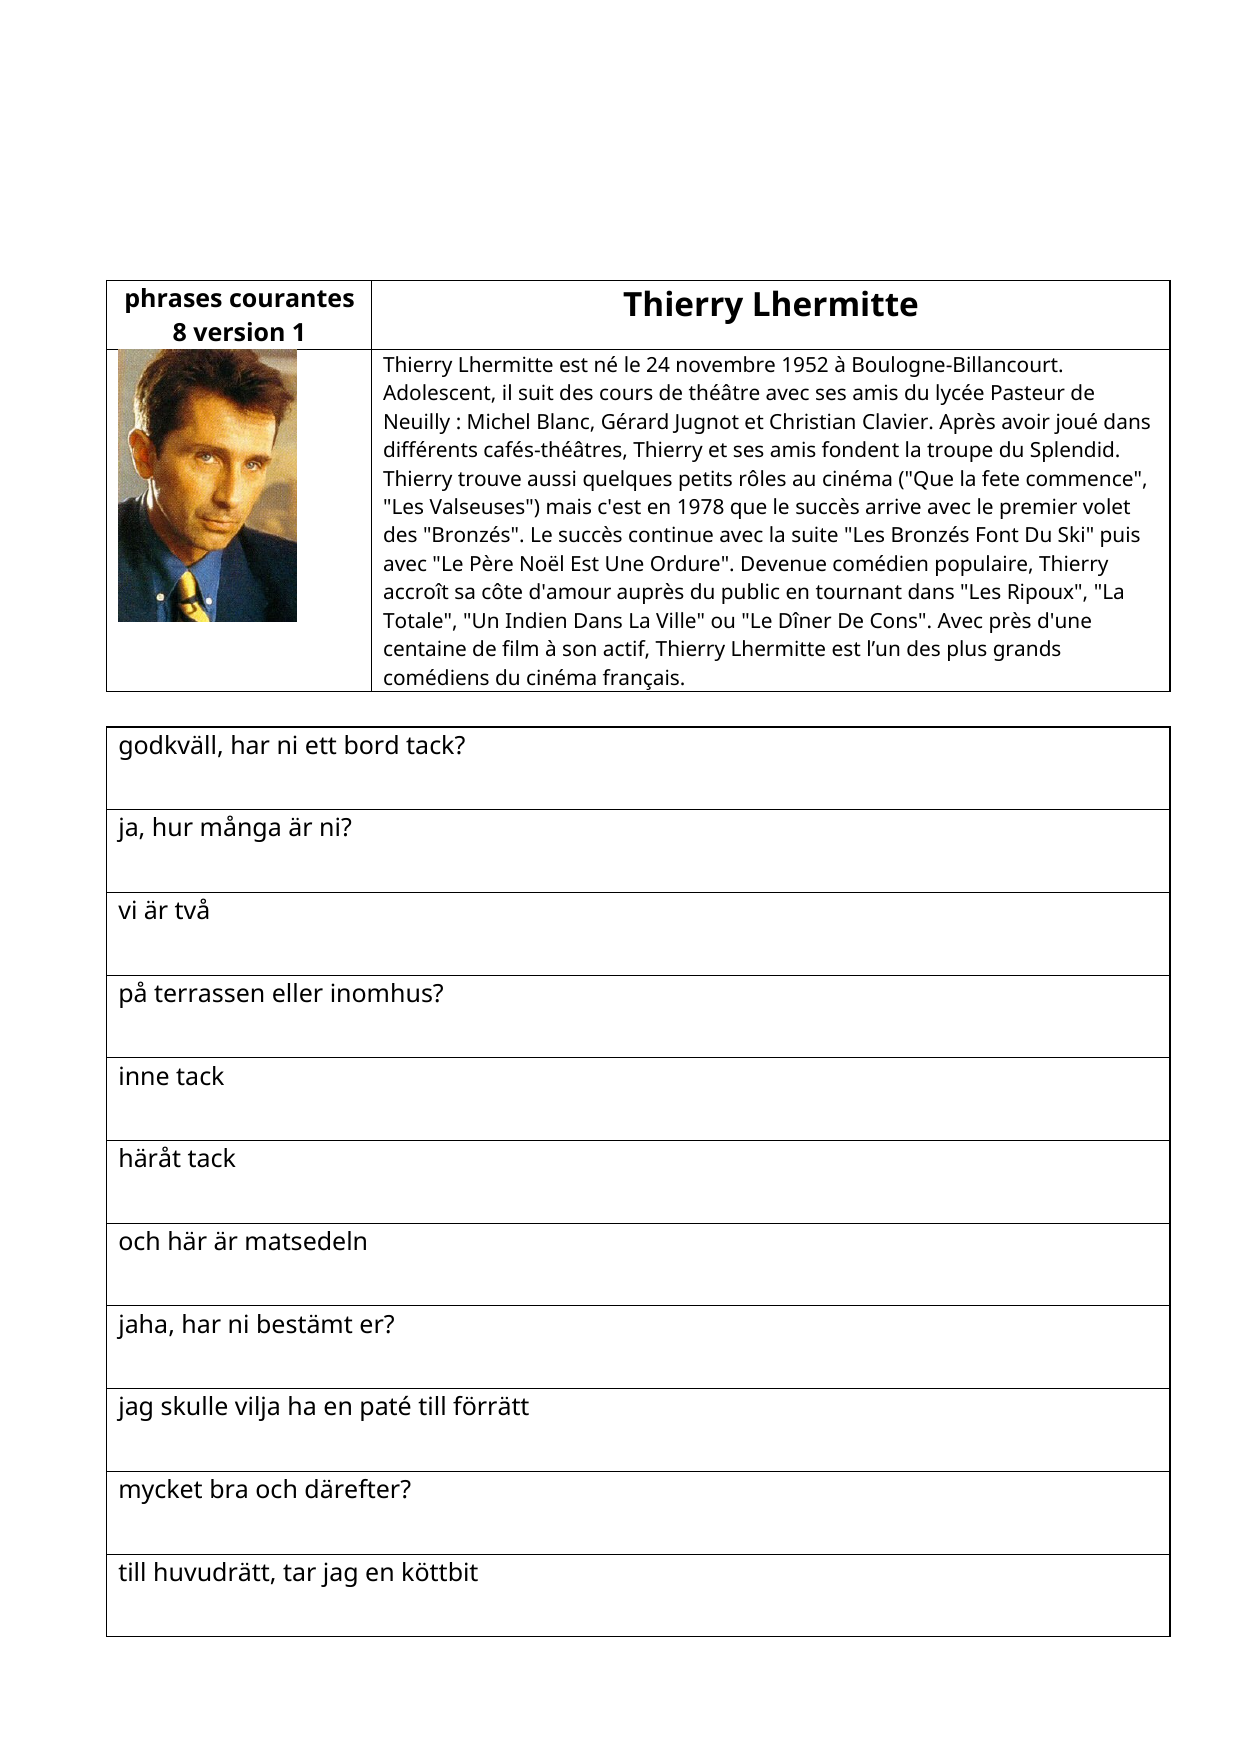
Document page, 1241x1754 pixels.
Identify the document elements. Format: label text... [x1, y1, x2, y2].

table_cell ja, hur många är ni? [107, 810, 968, 892]
table_cell [968, 1555, 1169, 1636]
table_cell jag skulle vilja ha en paté till förrätt [107, 1389, 968, 1471]
table_cell Thierry Lhermitte est né le 24 novembre 1952 à Boulogne-Billancourt. Adolescent, il suit des cours de théâtre avec ses amis du lycée Pasteur de Neuilly : Michel Blanc, Gérard Jugnot et Christian Clavier. Après avoir joué dans différents cafés-théâtres, Thierry et ses amis fondent la troupe du Splendid. Thierry trouve aussi quelques petits rôles au cinéma ("Que la fete commence", "Les Valseuses") mais c'est en 1978 que le succès arrive avec le premier volet des "Bronzés". Le succès continue avec la suite "Les Bronzés Font Du Ski" puis avec "Le Père Noël Est Une Ordure". Devenue comédien populaire, Thierry accroît sa côte d'amour auprès du public en tournant dans "Les Ripoux", "La Totale", "Un Indien Dans La Ville" ou "Le Dîner De Cons". Avec près d'une centaine de film à son actif, Thierry Lhermitte est l’un des plus grands comédiens du cinéma français. [372, 350, 1169, 691]
table_cell [968, 1141, 1169, 1223]
table_cell [968, 976, 1169, 1057]
table_cell [968, 893, 1169, 974]
table_cell inne tack [107, 1058, 968, 1140]
table_cell [107, 350, 371, 691]
table_cell [968, 1306, 1169, 1388]
table_cell till huvudrätt, tar jag en köttbit [107, 1555, 968, 1636]
table_cell [968, 1389, 1169, 1471]
table_cell mycket bra och därefter? [107, 1472, 968, 1553]
table_cell [968, 1058, 1169, 1140]
table_cell [968, 1472, 1169, 1553]
picture [118, 349, 297, 622]
table_cell på terrassen eller inomhus? [107, 976, 968, 1057]
table_header phrases courantes 8 version 1 [107, 281, 371, 349]
table_header Thierry Lhermitte [372, 281, 1169, 349]
table_header godkväll, har ni ett bord tack? [107, 728, 968, 809]
table_cell jaha, har ni bestämt er? [107, 1306, 968, 1388]
table_header [968, 728, 1169, 809]
table_cell [968, 810, 1169, 892]
table_cell vi är två [107, 893, 968, 974]
table_cell häråt tack [107, 1141, 968, 1223]
table_cell och här är matsedeln [107, 1224, 968, 1305]
table_cell [968, 1224, 1169, 1305]
